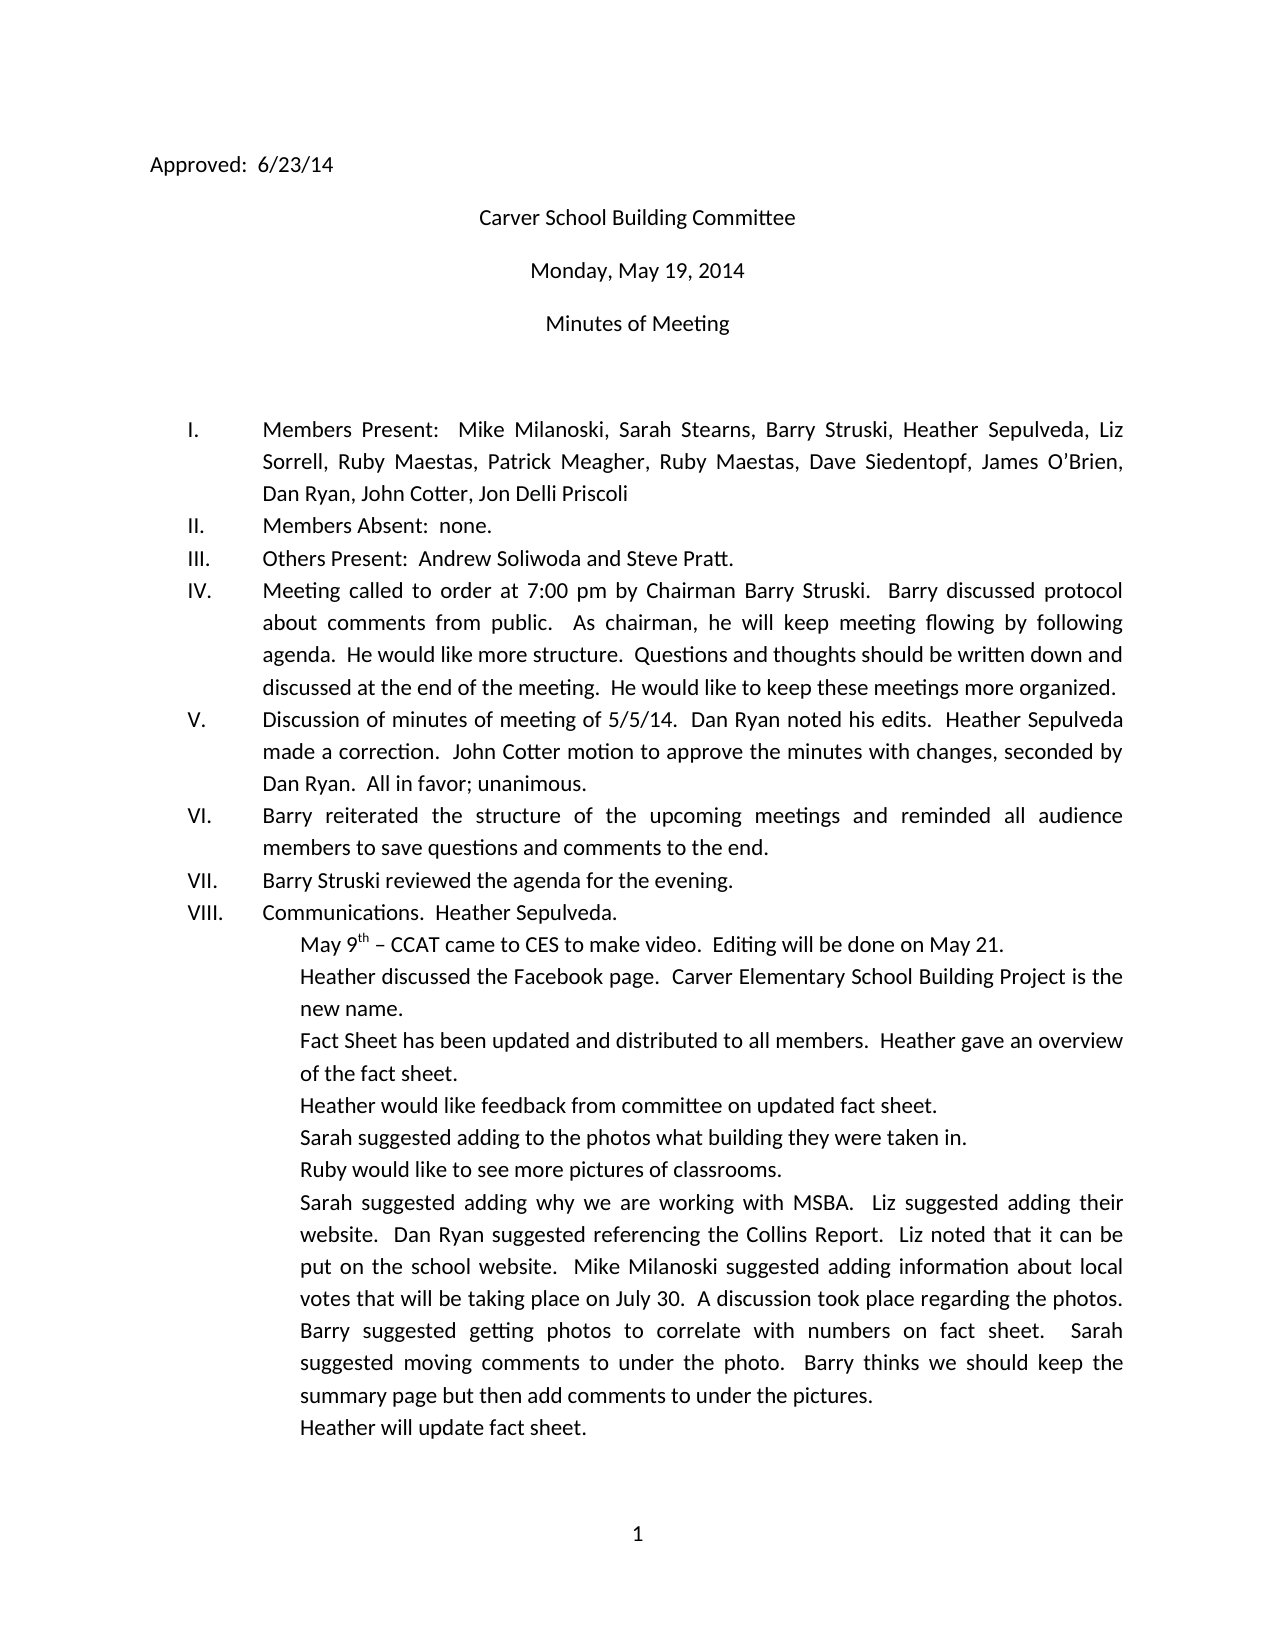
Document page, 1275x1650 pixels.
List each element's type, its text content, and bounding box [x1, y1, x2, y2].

list Meeting called to order at 7:00 pm by Chairman Barry Struski. Barry discussed protocol about comments from public. As chairman, he will keep meeting flowing by following agenda. He would like more structure. Questions and thoughts should be written down and discussed at the end of the meeting. He would like to keep these meetings more organized. [187, 576, 1125, 701]
list Heather discussed the Facebook page. Carver Elementary School Building Project is the new name. [300, 962, 1125, 1022]
text Carver School Building Committee [150, 203, 1125, 231]
list May 9th – CCAT came to CES to make video. Editing will be done on May 21. [300, 930, 1125, 958]
list Members Present: Mike Milanoski, Sarah Stearns, Barry Struski, Heather Sepulveda, Liz Sorrell, Ruby Maestas, Patrick Meagher, Ruby Maestas, Dave Siedentopf, James O’Brien, Dan Ryan, John Cotter, Jon Delli Priscoli [187, 415, 1125, 507]
list Heather would like feedback from committee on updated fact sheet. [300, 1091, 1125, 1119]
list Sarah suggested adding to the photos what building they were taken in. [300, 1123, 1125, 1151]
text Approved: 6/23/14 [150, 150, 1125, 178]
text Monday, May 19, 2014 [150, 256, 1125, 284]
list Discussion of minutes of meeting of 5/5/14. Dan Ryan noted his edits. Heather Sepulveda made a correction. John Cotter motion to approve the minutes with changes, seconded by Dan Ryan. All in favor; unanimous. [187, 705, 1125, 797]
list Fact Sheet has been updated and distributed to all members. Heather gave an overview of the fact sheet. [300, 1027, 1125, 1087]
list Sarah suggested adding why we are working with MSBA. Liz suggested adding their website. Dan Ryan suggested referencing the Collins Report. Liz noted that it can be put on the school website. Mike Milanoski suggested adding information about local votes that will be taking place on July 30. A discussion took place regarding the photos. Barry suggested getting photos to correlate with numbers on fact sheet. Sarah suggested moving comments to under the photo. Barry thinks we should keep the summary page but then add comments to under the pictures. [300, 1188, 1125, 1409]
text Minutes of Meeting [150, 309, 1125, 337]
list Heather will update fact sheet. [300, 1413, 1125, 1441]
list Members Absent: none. [187, 512, 1125, 540]
list Barry reiterated the structure of the upcoming meetings and reminded all audience members to save questions and comments to the end. [187, 801, 1125, 862]
list Others Present: Andrew Soliwoda and Steve Pratt. [187, 544, 1125, 572]
list Ruby would like to see more pictures of classrooms. [300, 1155, 1125, 1183]
list Communications. Heather Sepulveda. [187, 898, 1125, 926]
list Barry Struski reviewed the agenda for the evening. [187, 866, 1125, 894]
